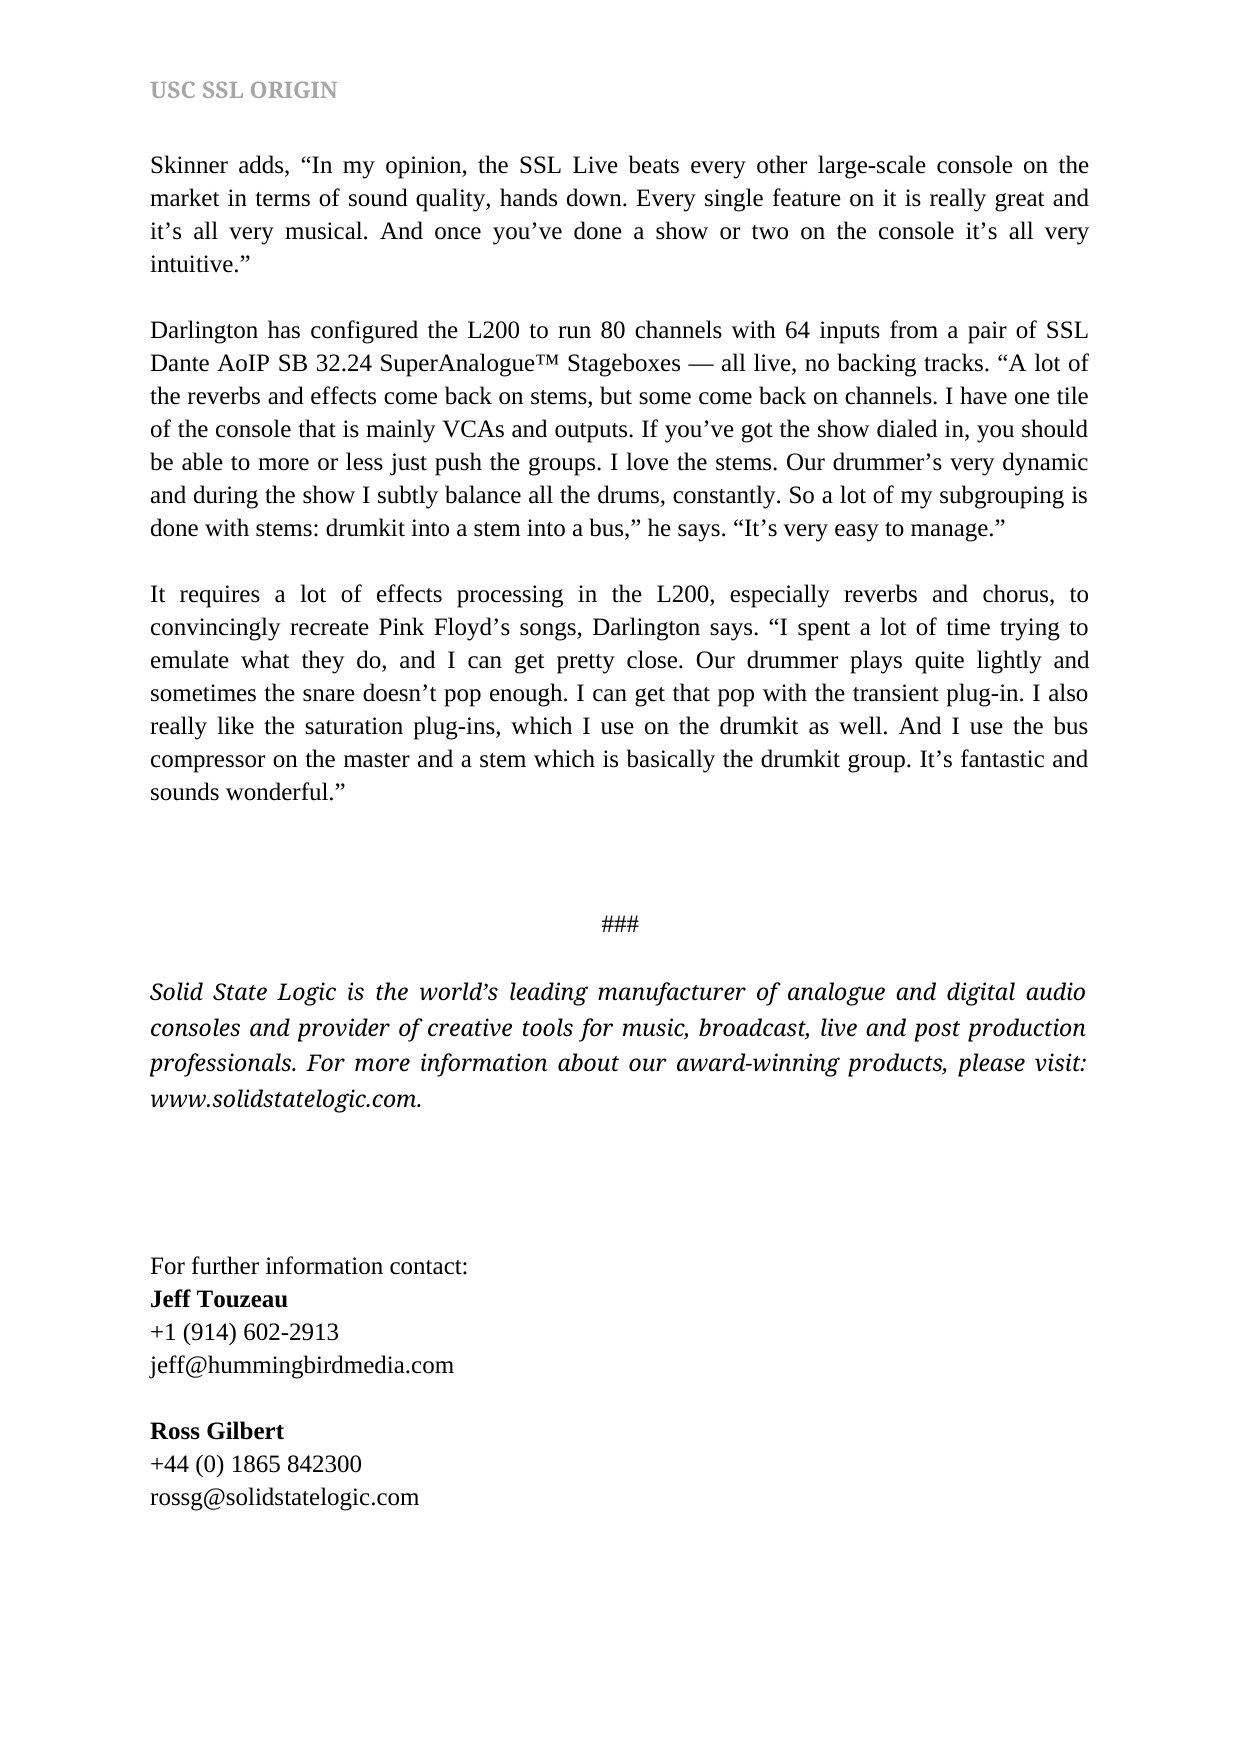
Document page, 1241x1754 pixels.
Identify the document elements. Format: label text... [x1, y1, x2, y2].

text +1 (914) 602-2913 [150, 1317, 1090, 1346]
text Ross Gilbert [150, 1416, 1090, 1445]
text Jeff Touzeau [150, 1284, 1090, 1313]
text +44 (0) 1865 842300 [150, 1449, 1090, 1478]
text rossg@solidstatelogic.com [150, 1482, 1090, 1511]
text Skinner adds, “In my opinion, the SSL Live beats every other large-scale console on the market in terms of sound quality, hands down. Every single feature on it is really great and it’s all very musical. And once you’ve done a show or two on the console it’s all very intuitive.” [150, 150, 1090, 278]
text Solid State Logic is the world’s leading manufacturer of analogue and digital audio consoles and provider of creative tools for music, broadcast, live and post production professionals. For more information about our award-winning products, please visit: www.solidstatelogic.com. [150, 976, 1090, 1114]
text It requires a lot of effects processing in the L200, especially reverbs and chorus, to convincingly recreate Pink Floyd’s songs, Darlington says. “I spent a lot of time trying to emulate what they do, and I can get pretty close. Our drummer plays quite lightly and sometimes the snare doesn’t pop enough. I can get that pop with the transient plug-in. I also really like the saturation plug-ins, which I use on the drumkit as well. And I use the bus compressor on the master and a stem which is basically the drumkit group. It’s fantastic and sounds wonderful.” [150, 579, 1090, 806]
text For further information contact: [150, 1185, 1090, 1280]
text jeff@hummingbirdmedia.com [150, 1350, 1090, 1379]
text ### [150, 909, 1090, 938]
text Darlington has configured the L200 to run 80 channels with 64 inputs from a pair of SSL Dante AoIP SB 32.24 SuperAnalogue™ Stageboxes — all live, no backing tracks. “A lot of the reverbs and effects come back on stems, but some come back on channels. I have one tile of the console that is mainly VCAs and outputs. If you’ve got the show dialed in, you should be able to more or less just push the groups. I love the stems. Our drummer’s very dynamic and during the show I subtly balance all the drums, constantly. So a lot of my subgrouping is done with stems: drumkit into a stem into a bus,” he says. “It’s very easy to manage.” [150, 315, 1090, 542]
